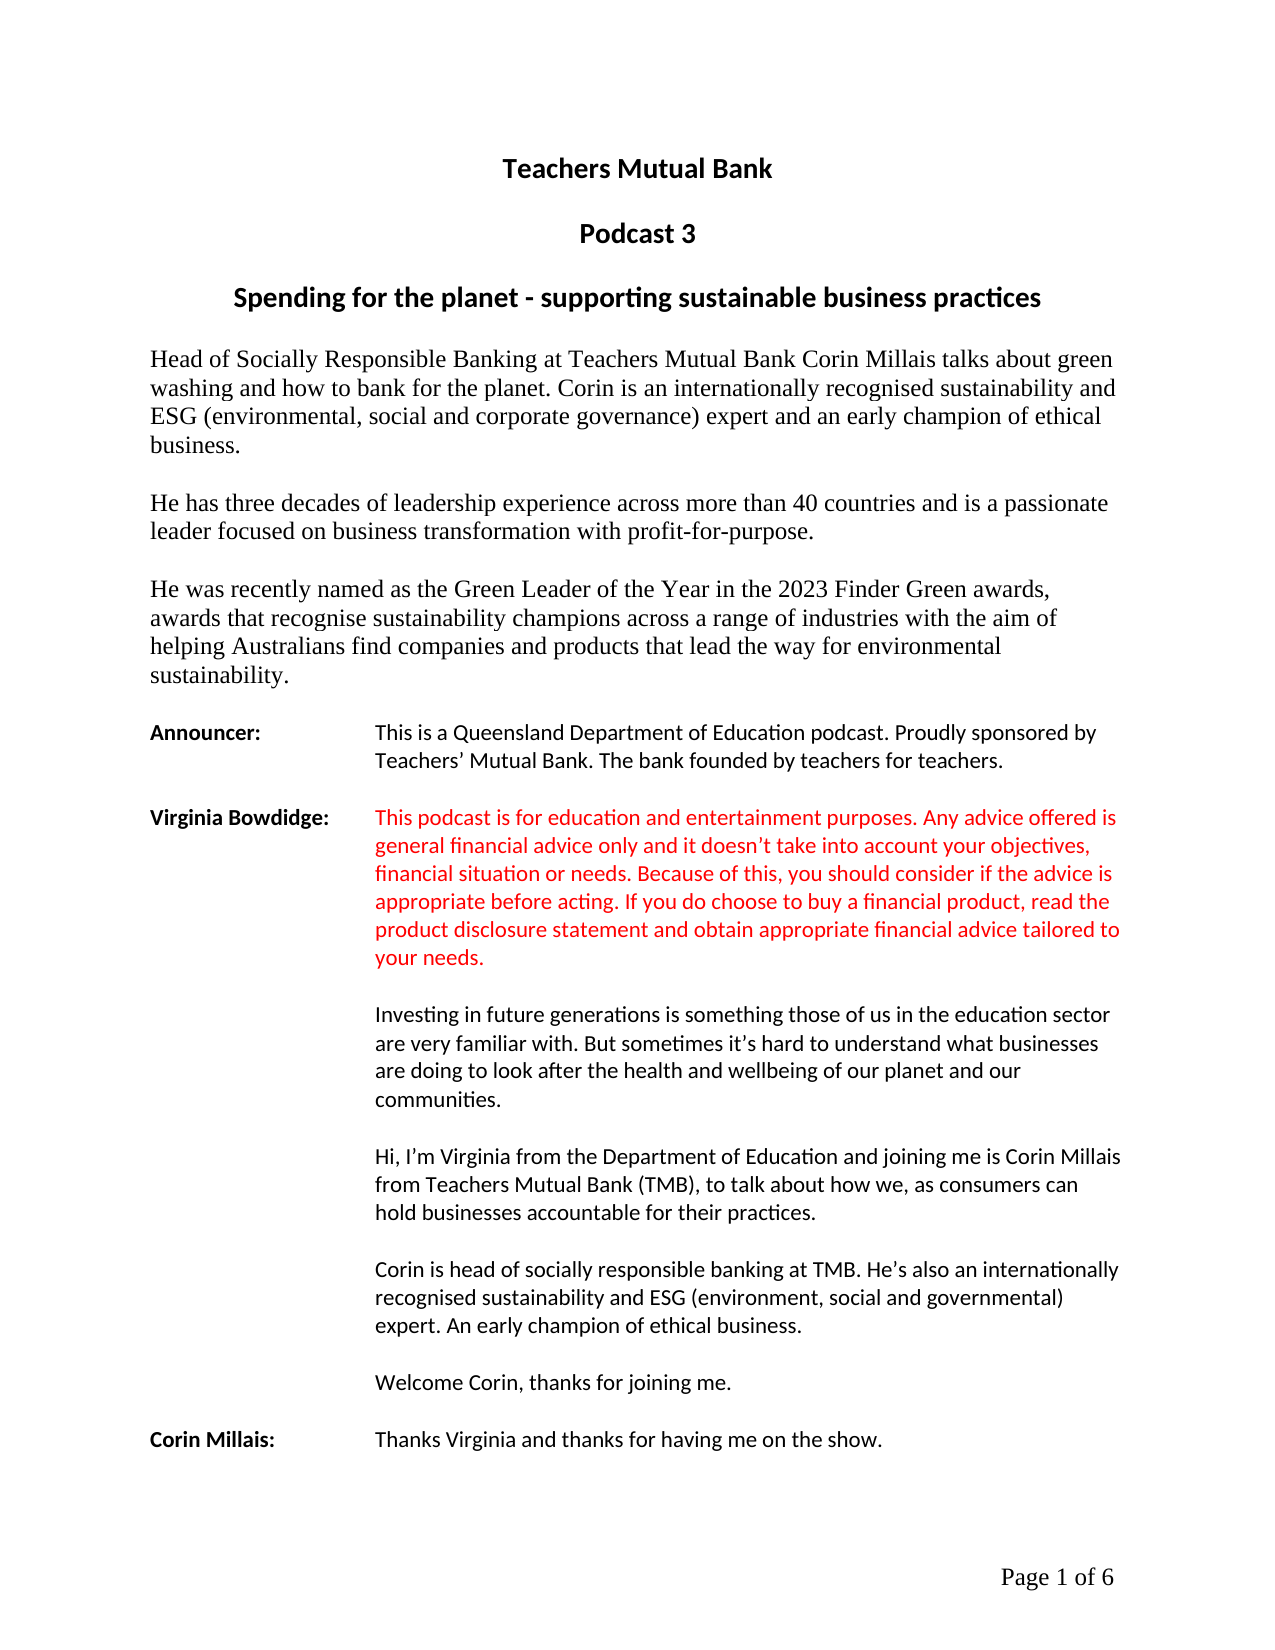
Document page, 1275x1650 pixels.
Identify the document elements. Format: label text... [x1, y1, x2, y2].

text Head of Socially Responsible Banking at Teachers Mutual Bank Corin Millais talks about green washing and how to bank for the planet. Corin is an internationally recognised sustainability and ESG (environmental, social and corporate governance) expert and an early champion of ethical business. [150, 344, 1125, 459]
text Podcast 3 [150, 215, 1125, 250]
text Hi, I’m Virginia from the Department of Education and joining me is Corin Millais from Teachers Mutual Bank (TMB), to talk about how we, as consumers can hold businesses accountable for their practices. [375, 1142, 1125, 1226]
text Virginia Bowdidge: This podcast is for education and entertainment purposes. Any advice offered is general financial advice only and it doesn’t take into account your objectives, financial situation or needs. Because of this, you should consider if the advice is appropriate before acting. If you do choose to buy a financial product, read the product disclosure statement and obtain appropriate financial advice tailored to your needs. [150, 803, 1125, 971]
text He has three decades of leadership experience across more than 40 countries and is a passionate leader focused on business transformation with profit-for-purpose. [814, 488, 1125, 545]
text Spending for the planet - supporting sustainable business practices [150, 279, 1125, 315]
text Corin Millais: Thanks Virginia and thanks for having me on the show. [150, 1426, 1125, 1453]
text Welcome Corin, thanks for joining me. [150, 1368, 1125, 1396]
text Investing in future generations is something those of us in the education sector are very familiar with. But sometimes it’s hard to understand what businesses are doing to look after the health and wellbeing of our planet and our communities. [150, 1001, 1125, 1113]
text He was recently named as the Green Leader of the Year in the 2023 Finder Green awards, awards that recognise sustainability champions across a range of industries with the aim of helping Australians find companies and products that lead the way for environmental sustainability. [289, 574, 1125, 689]
text Teachers Mutual Bank [150, 150, 1125, 186]
text Announcer: This is a Queensland Department of Education podcast. Proudly sponsored by Teachers’ Mutual Bank. The bank founded by teachers for teachers. [150, 718, 1125, 774]
text Corin is head of socially responsible banking at TMB. He’s also an internationally recognised sustainability and ESG (environment, social and governmental) expert. An early champion of ethical business. [375, 1255, 1125, 1339]
